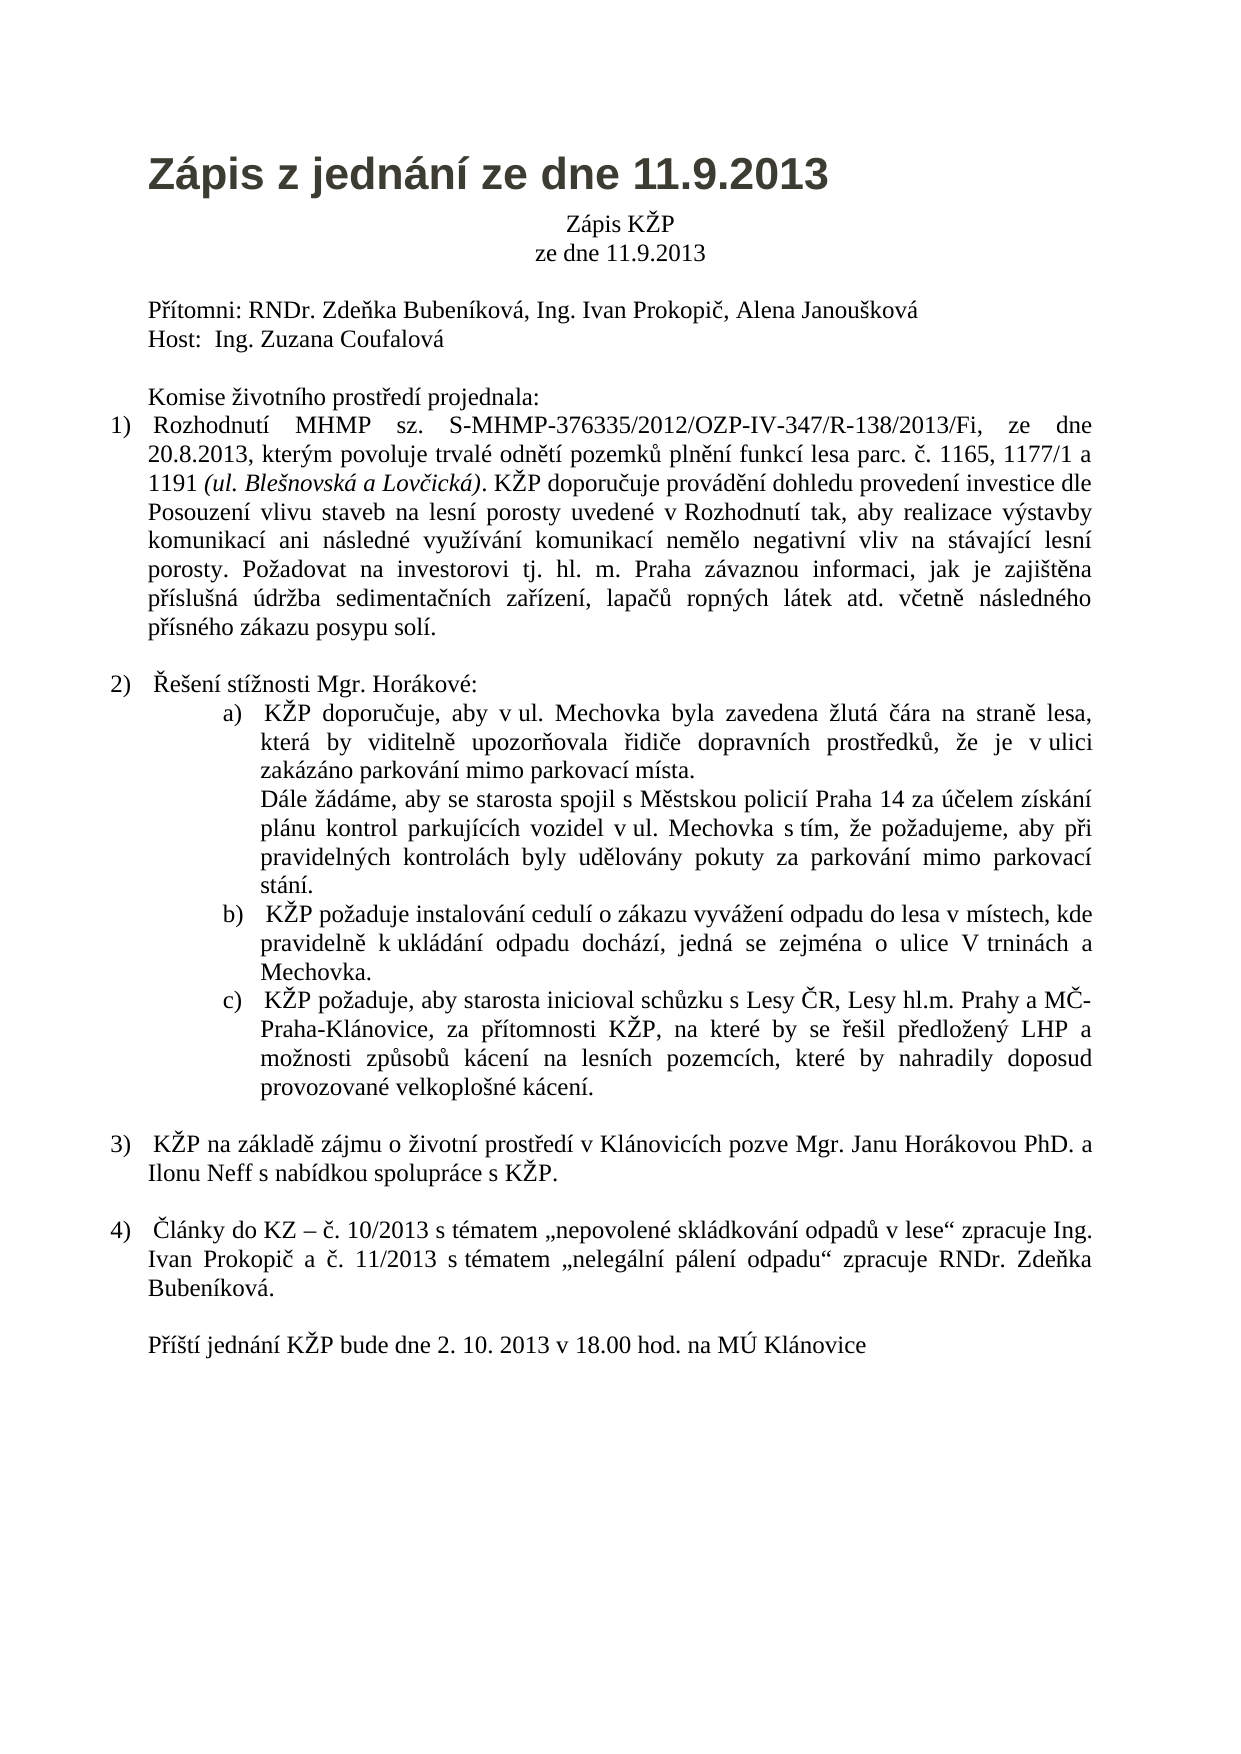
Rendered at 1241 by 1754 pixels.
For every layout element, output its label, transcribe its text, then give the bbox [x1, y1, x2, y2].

text b) KŽP požaduje instalování cedulí o zákazu vyvážení odpadu do lesa v místech, kde pravidelně k ukládání odpadu dochází, jedná se zejména o ulice V trninách a Mechovka. [223, 899, 1093, 985]
text a) KŽP doporučuje, aby v ul. Mechovka byla zavedena žlutá čára na straně lesa, která by viditelně upozorňovala řidiče dopravních prostředků, že je v ulici zakázáno parkování mimo parkovací místa. [223, 698, 1093, 784]
text ze dne 11.9.2013 [148, 238, 1093, 267]
text Komise životního prostředí projednala: [148, 382, 1093, 410]
text Přítomni: RNDr. Zdeňka Bubeníková, Ing. Ivan Prokopič, Alena Janoušková [148, 295, 1093, 324]
text Příští jednání KŽP bude dne 2. 10. 2013 v 18.00 hod. na MÚ Klánovice [148, 1330, 1093, 1359]
text Host: Ing. Zuzana Coufalová [148, 324, 1093, 353]
text 2) Řešení stížnosti Mgr. Horákové: [110, 669, 1093, 698]
text 1) Rozhodnutí MHMP sz. S-MHMP-376335/2012/OZP-IV-347/R-138/2013/Fi, ze dne 20.8.2013, kterým povoluje trvalé odnětí pozemků plnění funkcí lesa parc. č. 1165, 1177/1 a 1191 (ul. Blešnovská a Lovčická). KŽP doporučuje provádění dohledu provedení investice dle Posouzení vlivu staveb na lesní porosty uvedené v Rozhodnutí tak, aby realizace výstavby komunikací ani následné využívání komunikací nemělo negativní vliv na stávající lesní porosty. Požadovat na investorovi tj. hl. m. Praha závaznou informaci, jak je zajištěna příslušná údržba sedimentačních zařízení, lapačů ropných látek atd. včetně následného přísného zákazu posypu solí. [110, 410, 1093, 640]
text 4) Články do KZ – č. 10/2013 s tématem „nepovolené skládkování odpadů v lese“ zpracuje Ing. Ivan Prokopič a č. 11/2013 s tématem „nelegální pálení odpadu“ zpracuje RNDr. Zdeňka Bubeníková. [110, 1215, 1093, 1302]
text Dále žádáme, aby se starosta spojil s Městskou policií Praha 14 za účelem získání plánu kontrol parkujících vozidel v ul. Mechovka s tím, že požadujeme, aby při pravidelných kontrolách byly udělovány pokuty za parkování mimo parkovací stání. [260, 784, 1093, 899]
text Zápis z jednání ze dne 11.9.2013 [148, 148, 1093, 199]
text c) KŽP požaduje, aby starosta inicioval schůzku s Lesy ČR, Lesy hl.m. Prahy a MČ-Praha-Klánovice, za přítomnosti KŽP, na které by se řešil předložený LHP a možnosti způsobů kácení na lesních pozemcích, které by nahradily doposud provozované velkoplošné kácení. [223, 985, 1093, 1100]
text Zápis KŽP [148, 209, 1093, 238]
text 3) KŽP na základě zájmu o životní prostředí v Klánovicích pozve Mgr. Janu Horákovou PhD. a Ilonu Neff s nabídkou spolupráce s KŽP. [110, 1129, 1093, 1187]
